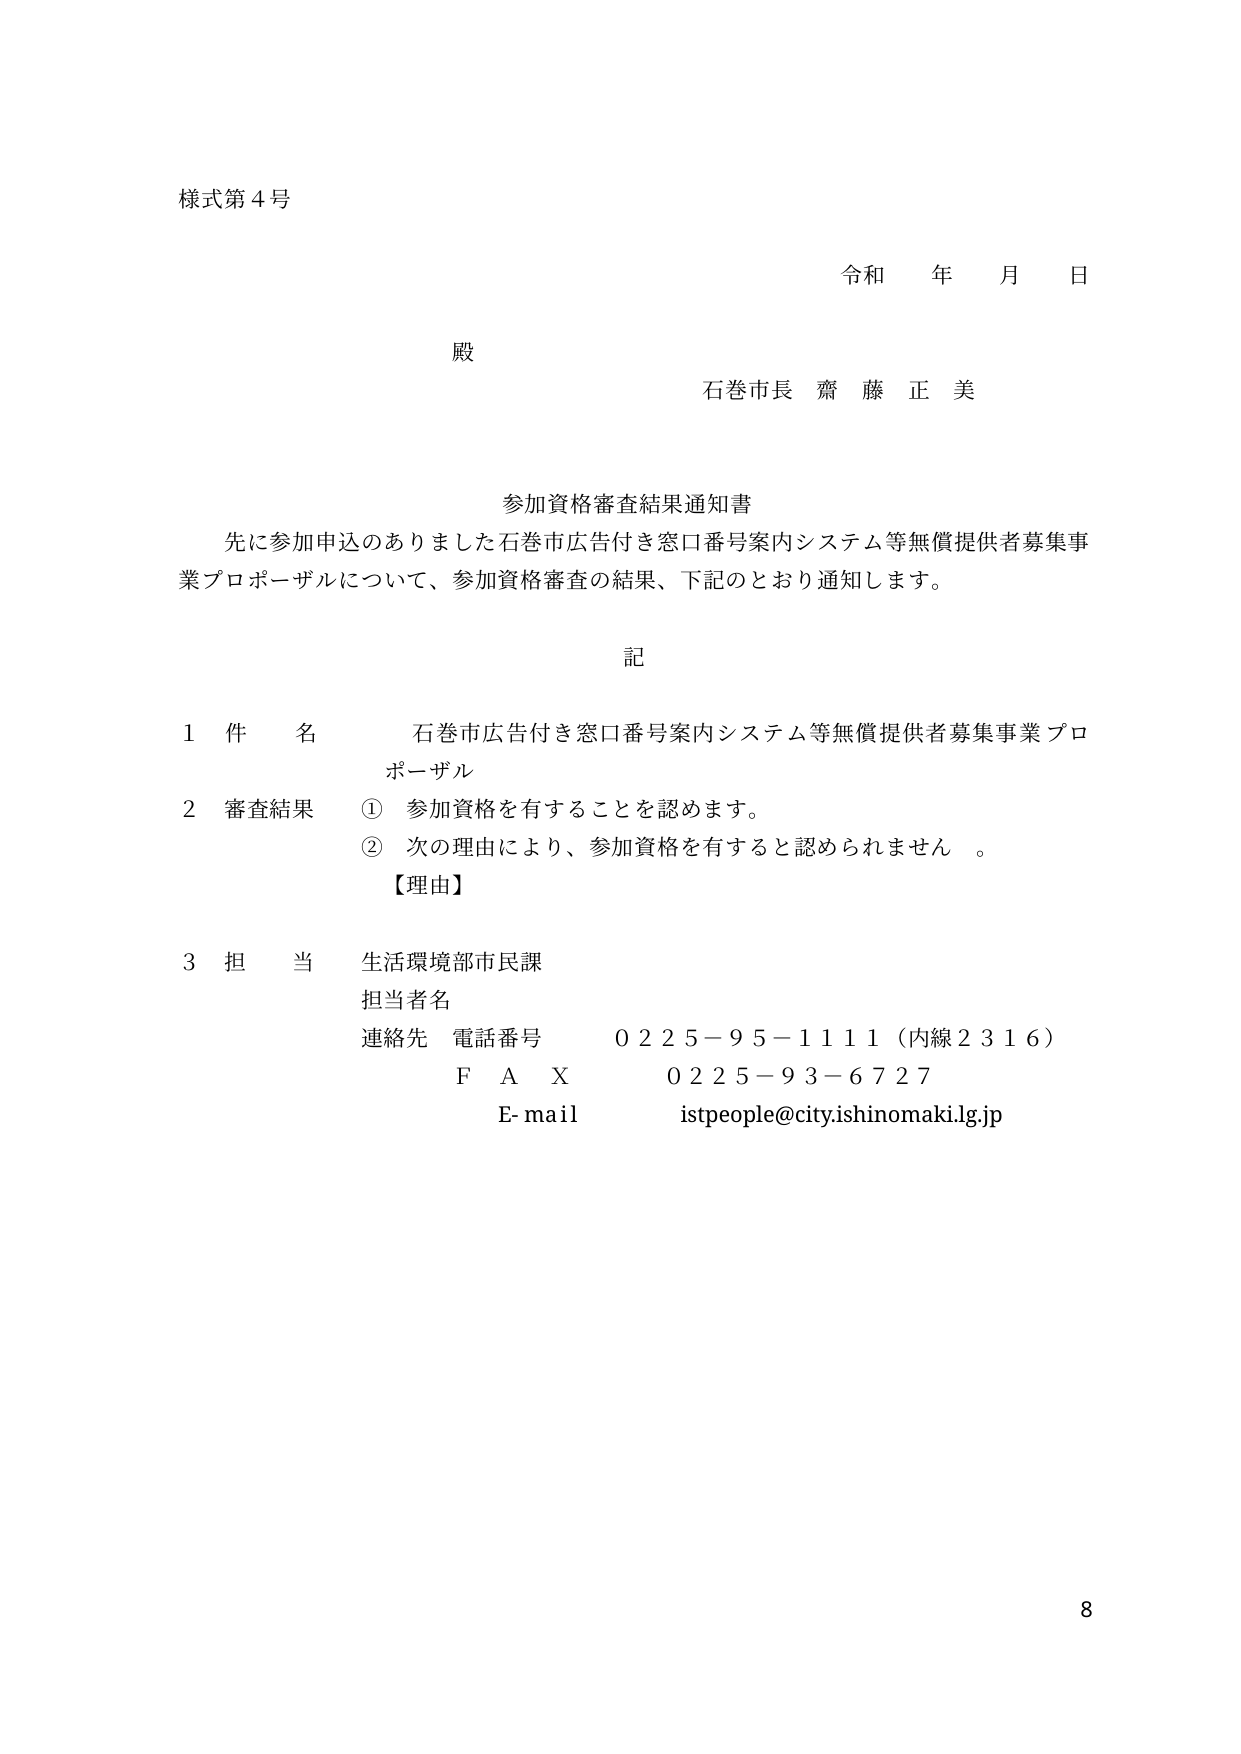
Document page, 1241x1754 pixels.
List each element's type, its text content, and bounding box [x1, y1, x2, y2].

text 記 [178, 637, 1091, 675]
text 様式第４号 [178, 179, 1091, 217]
text １ 件 名 石巻市広告付き窓口番号案内システム等無償提供者募集事業プロポーザル [178, 713, 1091, 789]
text ② 次の理由により、参加資格を有すると認められません。 [178, 827, 1091, 865]
text 参加資格審査結果通知書 [178, 484, 1076, 522]
text 担当者名 [178, 980, 1091, 1018]
text 連絡先 電話番号 ０２２５－９５－１１１１（内線２３１６） [178, 1018, 1091, 1056]
text ２ 審査結果 ① 参加資格を有することを認めます。 [178, 789, 1091, 827]
text 石巻市長 齋 藤 正 美 [178, 370, 1076, 408]
text E- mail istpeople@city.ishinomaki.lg.jp [178, 1094, 1091, 1132]
text 令和 年 月 日 [178, 255, 1091, 293]
text ＦＡＸ ０２２５－９３－６７２７ [178, 1056, 1091, 1094]
text 殿 [178, 332, 1003, 370]
text ３ 担 当 生活環境部市民課 [178, 942, 1091, 980]
text 【理由】 [178, 865, 1091, 903]
text 先に参加申込のありました石巻市広告付き窓口番号案内システム等無償提供者募集事業プロポーザルについて、参加資格審査の結果、下記のとおり通知します。 [178, 522, 1091, 598]
